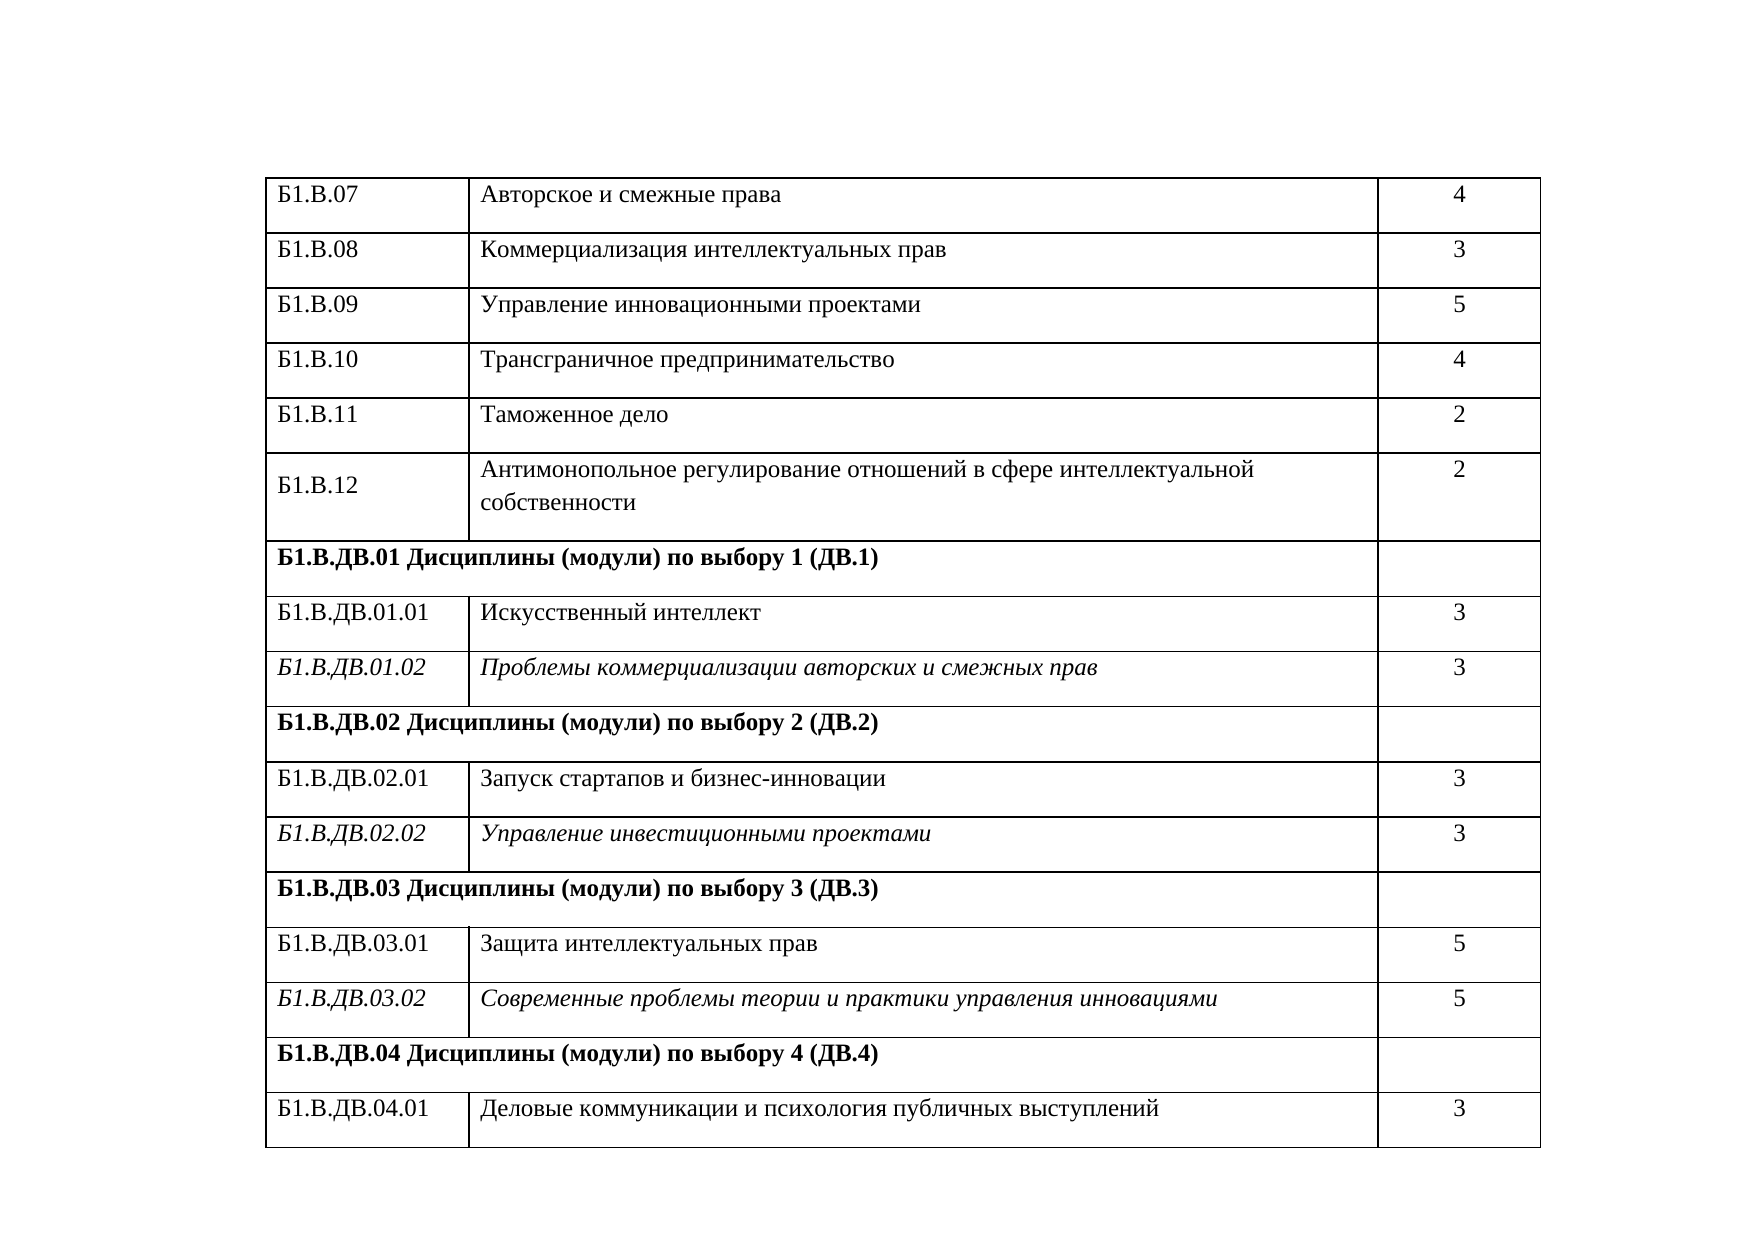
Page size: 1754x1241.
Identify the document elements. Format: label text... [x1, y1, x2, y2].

table_cell Б1.В.ДВ.01 Дисциплины (модули) по выбору 1 (ДВ.1) [267, 542, 1377, 596]
table_cell Б1.В.11 [267, 399, 468, 452]
table_cell Б1.В.09 [267, 289, 468, 342]
table_cell Б1.В.10 [267, 344, 468, 397]
table_cell 4 [1379, 179, 1540, 232]
table_cell [1379, 542, 1540, 596]
table_cell Б1.В.08 [267, 234, 468, 287]
table_cell [1379, 873, 1540, 926]
table_cell Б1.В.ДВ.03.02 [267, 983, 468, 1036]
table_cell [1379, 707, 1540, 761]
table_cell Б1.В.ДВ.03.01 [267, 928, 468, 981]
table_cell Защита интеллектуальных прав [470, 928, 1377, 981]
table_cell Б1.В.12 [267, 454, 468, 540]
table_cell Б1.В.ДВ.01.02 [267, 652, 468, 706]
table_cell Б1.В.ДВ.03 Дисциплины (модули) по выбору 3 (ДВ.3) [267, 873, 1377, 926]
table_cell [1379, 1038, 1540, 1092]
table_cell 3 [1379, 763, 1540, 816]
table_cell Б1.В.ДВ.04 Дисциплины (модули) по выбору 4 (ДВ.4) [267, 1038, 1377, 1092]
table_cell Трансграничное предпринимательство [470, 344, 1377, 397]
table_cell Б1.В.07 [267, 179, 468, 232]
table_cell Б1.В.ДВ.02.02 [267, 818, 468, 871]
table_cell Управление инновационными проектами [470, 289, 1377, 342]
table_cell Управление инвестиционными проектами [470, 818, 1377, 871]
table_cell Б1.В.ДВ.01.01 [267, 597, 468, 651]
table_cell 5 [1379, 983, 1540, 1036]
table_cell Б1.В.ДВ.02 Дисциплины (модули) по выбору 2 (ДВ.2) [267, 707, 1377, 761]
table_cell 2 [1379, 454, 1540, 540]
table_cell 3 [1379, 818, 1540, 871]
table_cell 3 [1379, 652, 1540, 706]
table_cell Искусственный интеллект [470, 597, 1377, 651]
table_cell Деловые коммуникации и психология публичных выступлений [470, 1093, 1377, 1147]
table_cell Б1.В.ДВ.02.01 [267, 763, 468, 816]
table_cell 3 [1379, 1093, 1540, 1147]
table_cell 2 [1379, 399, 1540, 452]
table_cell Коммерциализация интеллектуальных прав [470, 234, 1377, 287]
table_cell Авторское и смежные права [470, 179, 1377, 232]
table_cell Антимонопольное регулирование отношений в сфере интеллектуальной собственности [470, 454, 1377, 540]
table_cell 4 [1379, 344, 1540, 397]
table_cell Современные проблемы теории и практики управления инновациями [470, 983, 1377, 1036]
table_cell 3 [1379, 597, 1540, 651]
table_cell 5 [1379, 928, 1540, 981]
table_cell 5 [1379, 289, 1540, 342]
table_cell 3 [1379, 234, 1540, 287]
table_cell Запуск стартапов и бизнес-инновации [470, 763, 1377, 816]
table_cell Б1.В.ДВ.04.01 [267, 1093, 468, 1147]
table_cell Проблемы коммерциализации авторских и смежных прав [470, 652, 1377, 706]
table_cell Таможенное дело [470, 399, 1377, 452]
